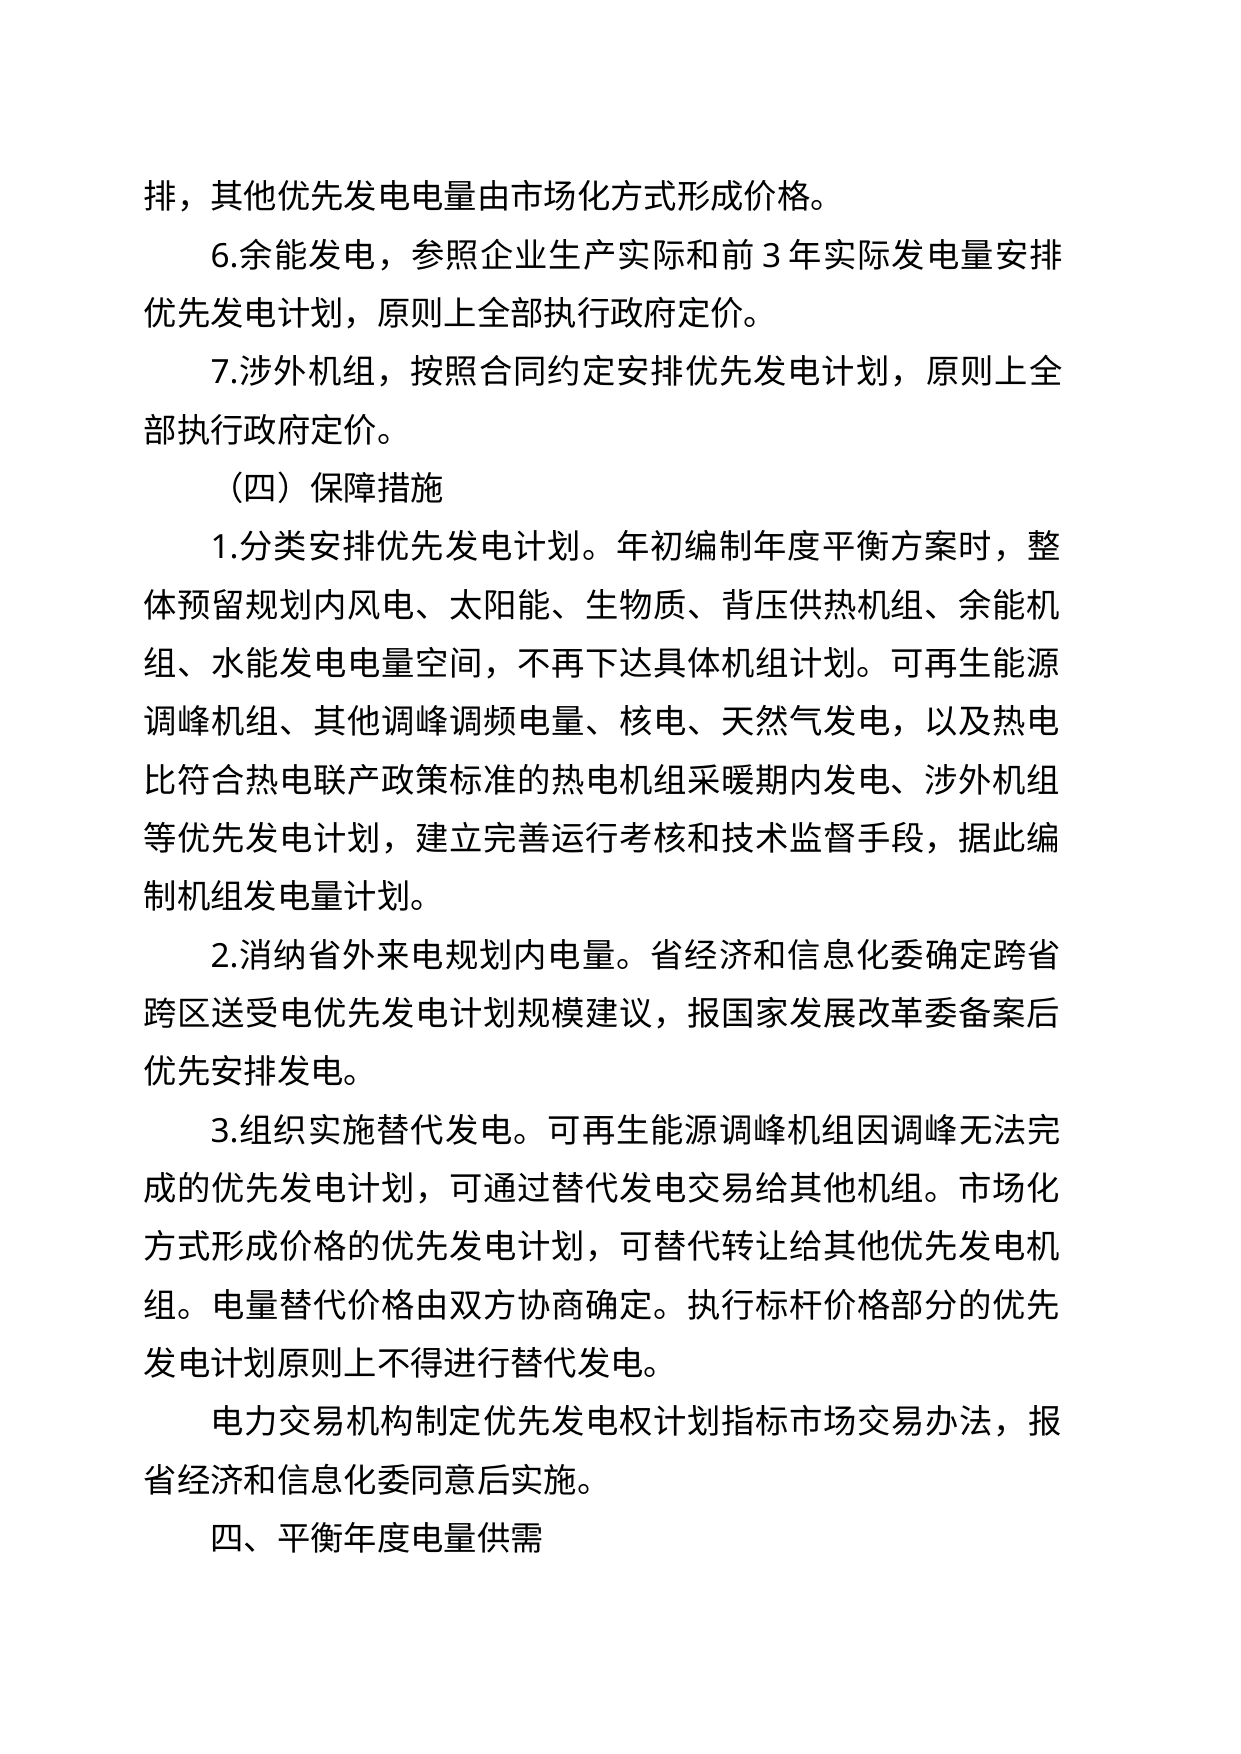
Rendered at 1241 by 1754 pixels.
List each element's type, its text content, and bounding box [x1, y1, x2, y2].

list 2.消纳省外来电规划内电量。省经济和信息化委确定跨省跨区送受电优先发电计划规模建议，报国家发展改革委备案后优先安排发电。 [144, 920, 1062, 1095]
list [144, 162, 1062, 220]
list 电力交易机构制定优先发电权计划指标市场交易办法，报省经济和信息化委同意后实施。 [144, 1387, 1062, 1504]
list 四、平衡年度电量供需 [144, 1504, 1062, 1562]
list 7.涉外机组，按照合同约定安排优先发电计划，原则上全部执行政府定价。 [144, 337, 1062, 454]
list （四）保障措施 [144, 454, 1062, 512]
list 6.余能发电，参照企业生产实际和前3年实际发电量安排优先发电计划，原则上全部执行政府定价。 [144, 220, 1062, 337]
list 1.分类安排优先发电计划。年初编制年度平衡方案时，整体预留规划内风电、太阳能、生物质、背压供热机组、余能机组、水能发电电量空间，不再下达具体机组计划。可再生能源调峰机组、其他调峰调频电量、核电、天然气发电，以及热电比符合热电联产政策标准的热电机组采暖期内发电、涉外机组等优先发电计划，建立完善运行考核和技术监督手段，据此编制机组发电量计划。 [144, 512, 1062, 920]
list 3.组织实施替代发电。可再生能源调峰机组因调峰无法完成的优先发电计划，可通过替代发电交易给其他机组。市场化方式形成价格的优先发电计划，可替代转让给其他优先发电机组。电量替代价格由双方协商确定。执行标杆价格部分的优先发电计划原则上不得进行替代发电。 [144, 1095, 1062, 1387]
